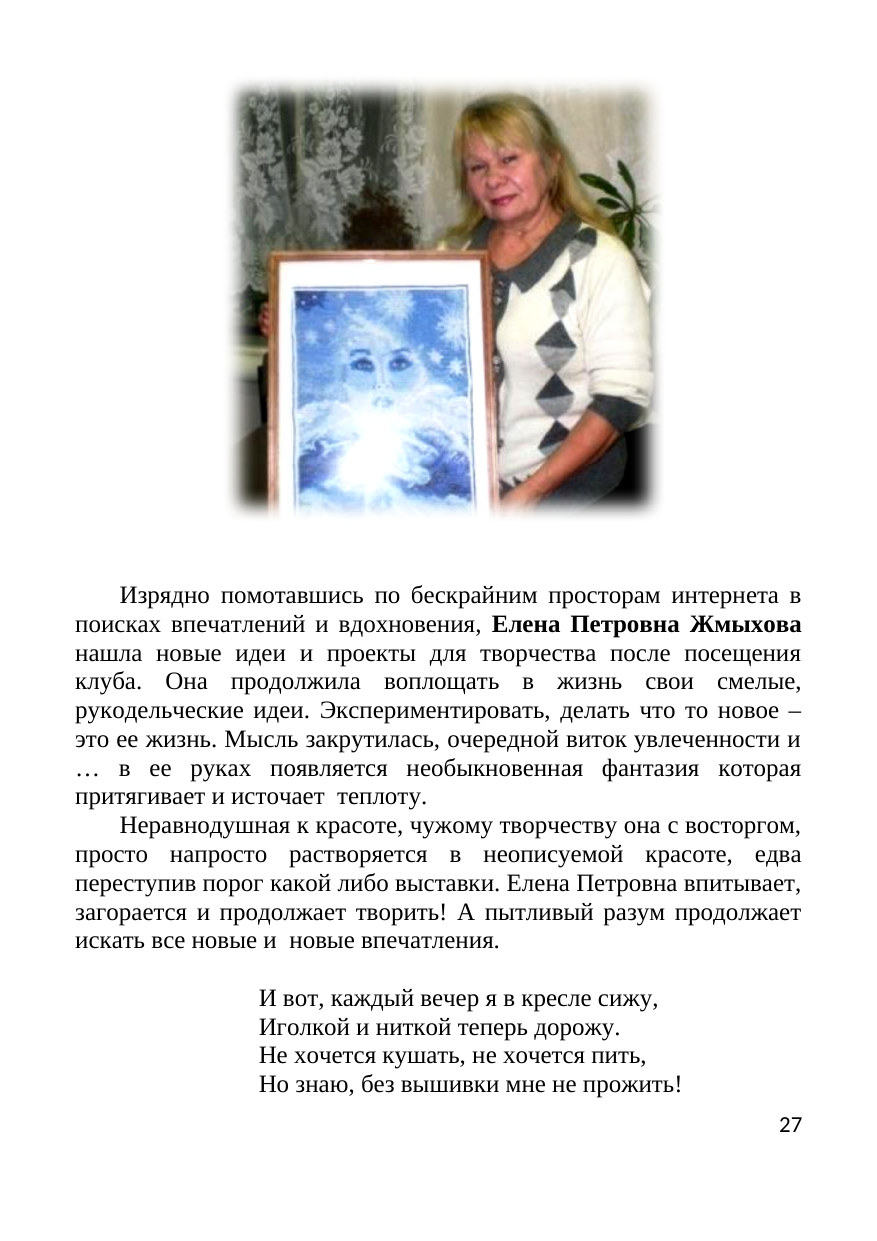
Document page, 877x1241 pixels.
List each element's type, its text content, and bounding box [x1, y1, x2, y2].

text Не хочется кушать, не хочется пить, [75, 1040, 802, 1069]
picture [252, 104, 637, 494]
text Неравнодушная к красоте, чужому творчеству она с восторгом, просто напросто растворяется в неописуемой красоте, едва переступив порог какой либо выставки. Елена Петровна впитывает, загорается и продолжает творить! А пытливый разум продолжает искать все новые и новые впечатления. [75, 810, 802, 954]
text Иголкой и ниткой теперь дорожу. [75, 1012, 802, 1040]
text Но знаю, без вышивки мне не прожить! [75, 1069, 802, 1098]
text Изрядно помотавшись по бескрайним просторам интернета в поисках впечатлений и вдохновения, Елена Петровна Жмыхова нашла новые идеи и проекты для творчества после посещения клуба. Она продолжила воплощать в жизнь свои смелые, рукодельческие идеи. Экспериментировать, делать что то новое – это ее жизнь. Мысль закрутилась, очередной виток увлеченности и … в ее руках появляется необыкновенная фантазия которая притягивает и источает теплоту. [75, 580, 802, 810]
text И вот, каждый вечер я в кресле сижу, [75, 983, 802, 1012]
